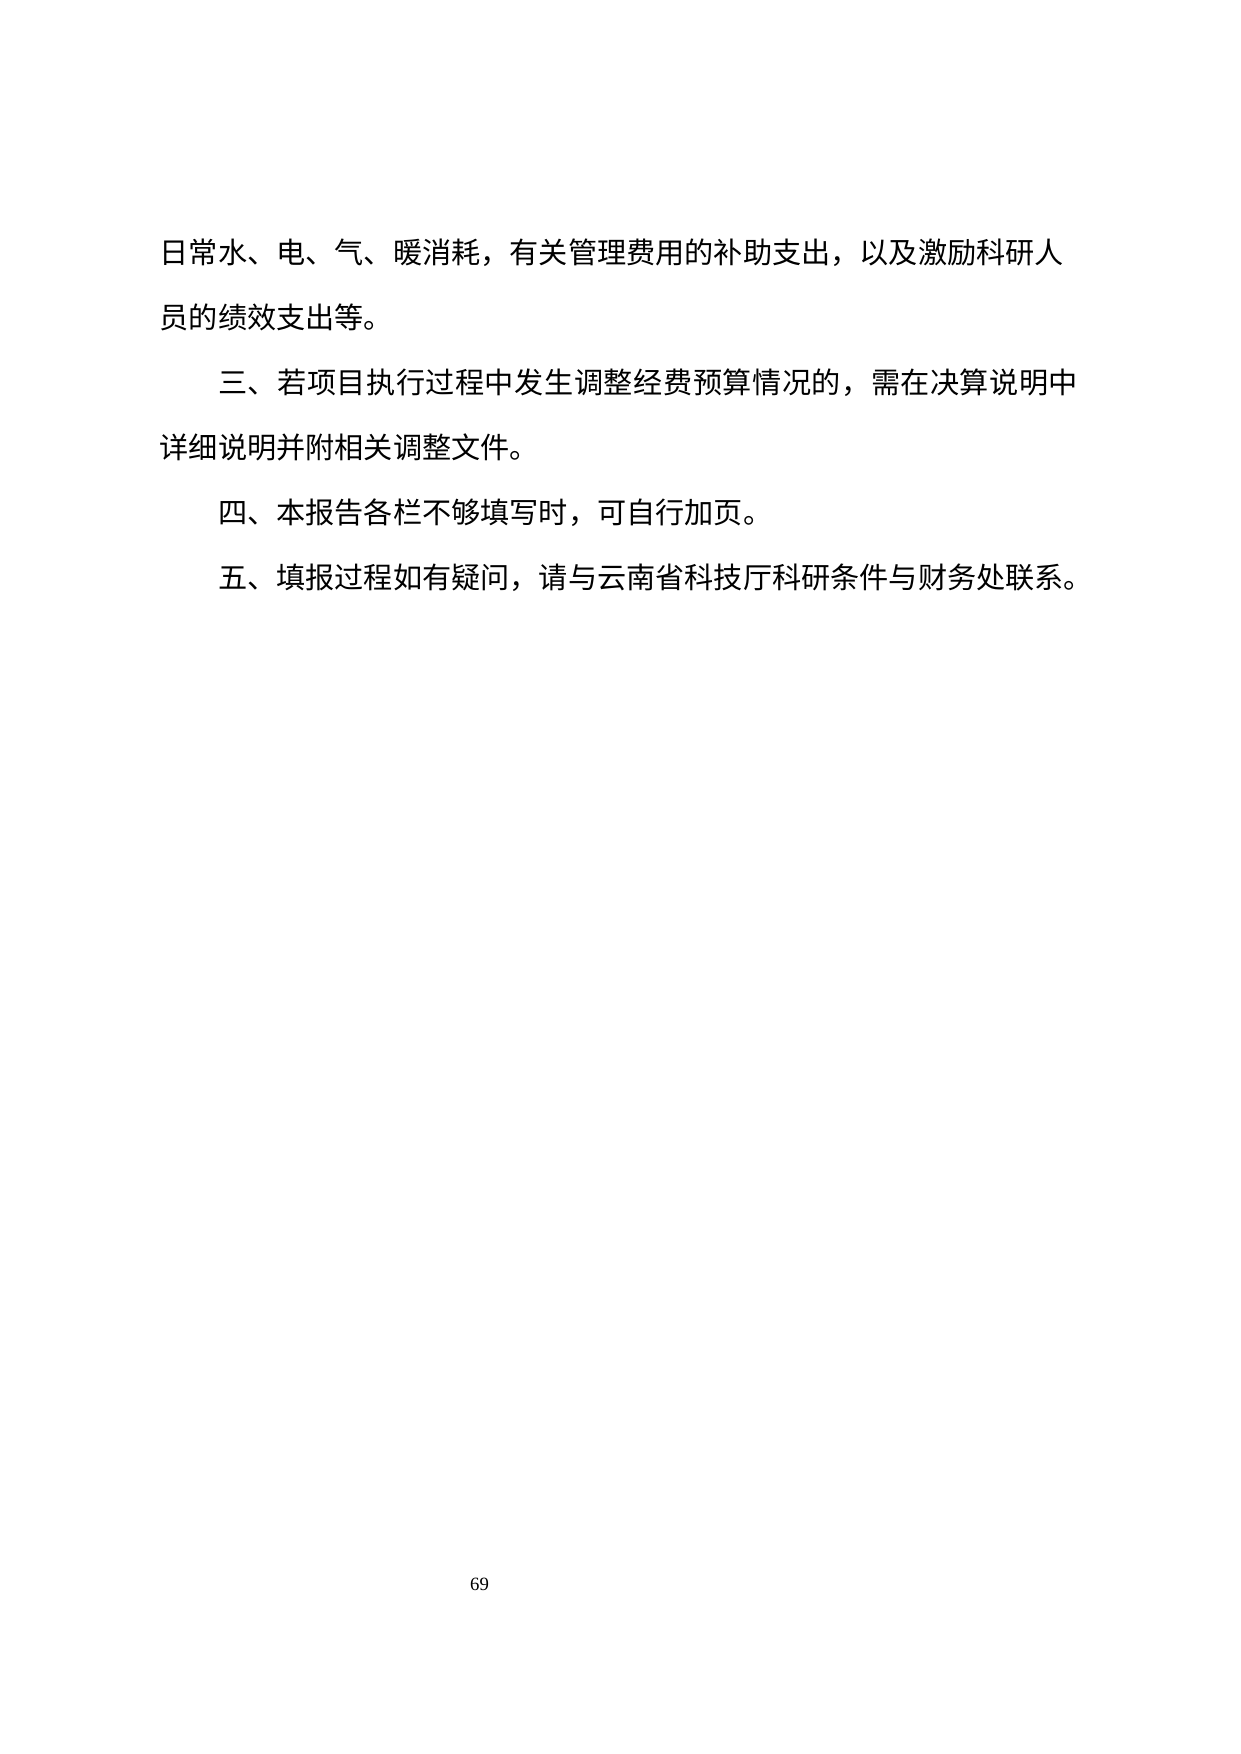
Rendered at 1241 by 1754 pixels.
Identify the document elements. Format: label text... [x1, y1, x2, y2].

text 四、本报告各栏不够填写时，可自行加页。 [159, 478, 1081, 543]
text 三、若项目执行过程中发生调整经费预算情况的，需在决算说明中详细说明并附相关调整文件。 [159, 348, 1081, 478]
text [159, 218, 1081, 348]
text 五、填报过程如有疑问，请与云南省科技厅科研条件与财务处联系。 [159, 543, 1081, 608]
